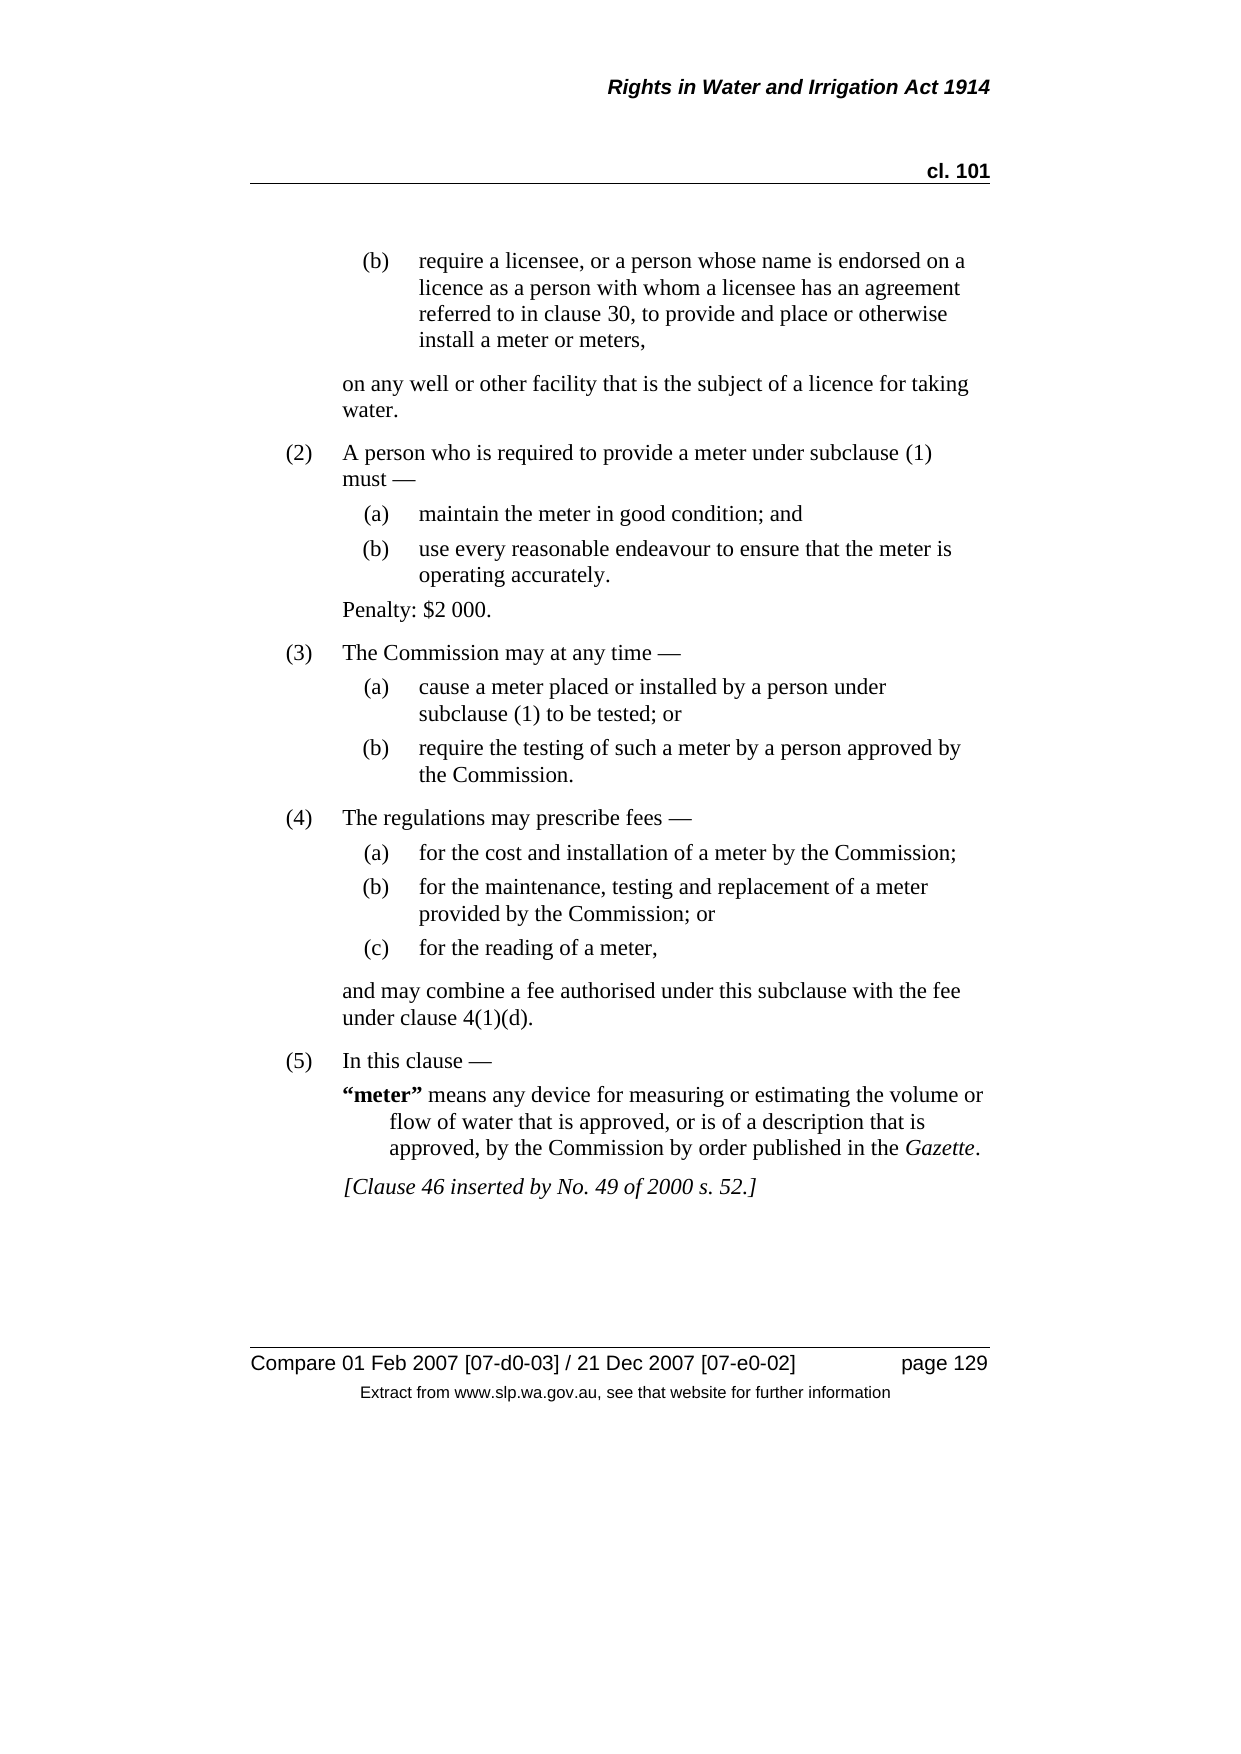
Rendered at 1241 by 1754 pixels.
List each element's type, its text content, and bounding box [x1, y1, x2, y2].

text (5) In this clause — [250, 1047, 990, 1073]
text (a) cause a meter placed or installed by a person under subclause (1) to be tested; or [250, 673, 990, 726]
text (2) A person who is required to provide a meter under subclause (1) must — [250, 439, 990, 492]
text (b) require the testing of such a meter by a person approved by the Commission. [250, 734, 990, 787]
text (b) for the maintenance, testing and replacement of a meter provided by the Commission; or [250, 873, 990, 926]
text Penalty: $2 000. [250, 596, 990, 622]
text (b) require a licensee, or a person whose name is endorsed on a licence as a person with whom a licensee has an agreement referred to in clause 30, to provide and place or otherwise install a meter or meters, [250, 247, 990, 353]
text (4) The regulations may prescribe fees — [250, 804, 990, 830]
text (3) The Commission may at any time — [250, 639, 990, 665]
text on any well or other facility that is the subject of a licence for taking water. [250, 369, 990, 422]
text [Clause 46 inserted by No. 49 of 2000 s. 52.] [250, 1173, 990, 1199]
text “meter” means any device for measuring or estimating the volume or flow of water that is approved, or is of a description that is approved, by the Commission by order published in the Gazette. [250, 1081, 990, 1160]
text and may combine a fee authorised under this subclause with the fee under clause 4(1)(d). [250, 977, 990, 1030]
text (b) use every reasonable endeavour to ensure that the meter is operating accurately. [250, 535, 990, 587]
text (c) for the reading of a meter, [250, 934, 990, 961]
text (a) for the cost and installation of a meter by the Commission; [250, 838, 990, 865]
text (a) maintain the meter in good condition; and [250, 500, 990, 526]
